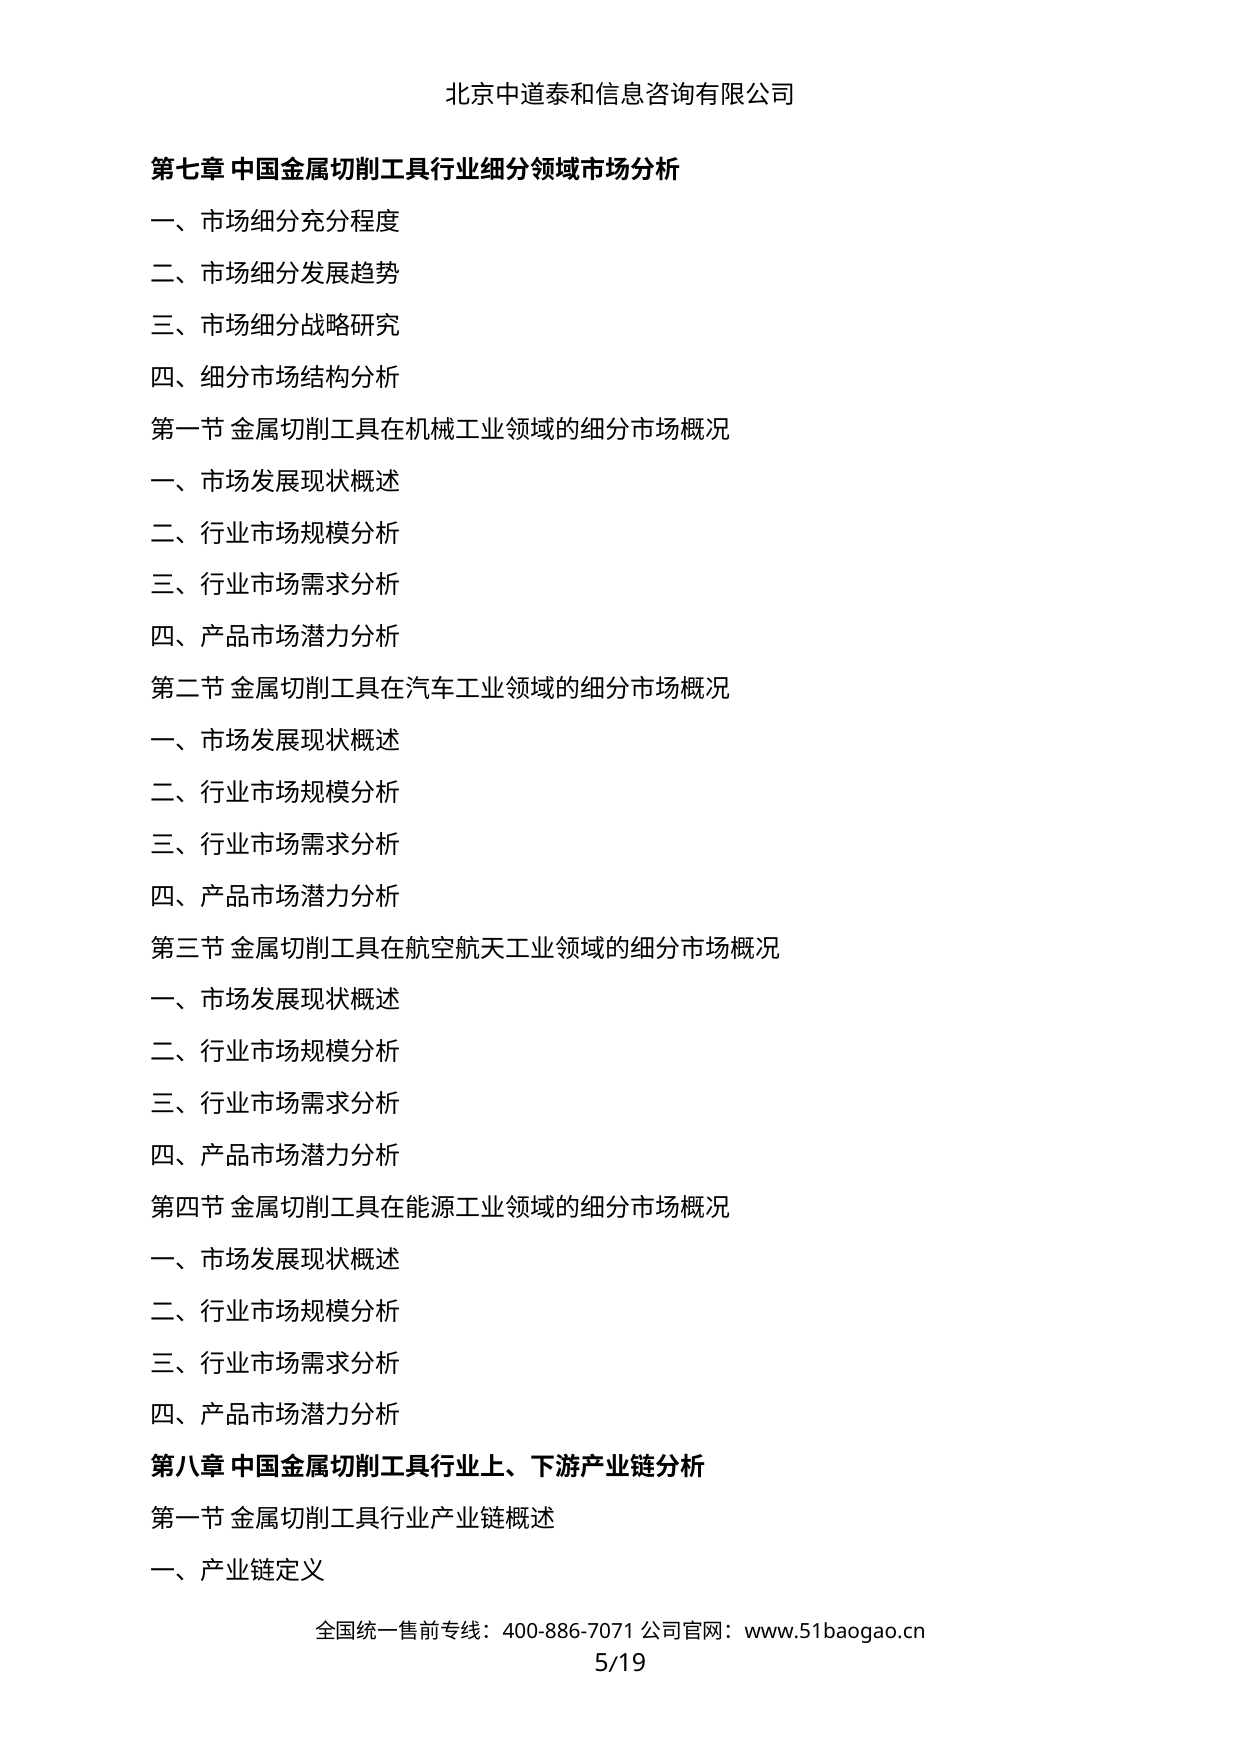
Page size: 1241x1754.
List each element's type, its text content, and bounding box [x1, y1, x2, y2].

text 一、市场发展现状概述 [150, 461, 1090, 497]
text 一、市场发展现状概述 [150, 1239, 1090, 1276]
text 四、产品市场潜力分析 [150, 1395, 1090, 1431]
text 三、市场细分战略研究 [150, 306, 1090, 342]
text 第三节 金属切削工具在航空航天工业领域的细分市场概况 [150, 928, 1090, 964]
text 二、行业市场规模分析 [150, 772, 1090, 809]
text 三、行业市场需求分析 [150, 1084, 1090, 1120]
text 一、市场发展现状概述 [150, 980, 1090, 1016]
text 四、产品市场潜力分析 [150, 617, 1090, 653]
text 二、行业市场规模分析 [150, 1291, 1090, 1327]
text 三、行业市场需求分析 [150, 824, 1090, 861]
text 一、市场发展现状概述 [150, 721, 1090, 757]
text 第二节 金属切削工具在汽车工业领域的细分市场概况 [150, 669, 1090, 705]
text 一、产业链定义 [150, 1551, 1090, 1587]
text 第四节 金属切削工具在能源工业领域的细分市场概况 [150, 1187, 1090, 1224]
text 一、市场细分充分程度 [150, 202, 1090, 238]
text 二、市场细分发展趋势 [150, 254, 1090, 290]
text 二、行业市场规模分析 [150, 513, 1090, 549]
text 四、产品市场潜力分析 [150, 1136, 1090, 1172]
text 四、细分市场结构分析 [150, 357, 1090, 394]
text 第一节 金属切削工具在机械工业领域的细分市场概况 [150, 409, 1090, 446]
text 第八章 中国金属切削工具行业上、下游产业链分析 [150, 1447, 1090, 1483]
text 三、行业市场需求分析 [150, 565, 1090, 601]
text 四、产品市场潜力分析 [150, 876, 1090, 912]
text 二、行业市场规模分析 [150, 1032, 1090, 1068]
text 第一节 金属切削工具行业产业链概述 [150, 1499, 1090, 1535]
text 第七章 中国金属切削工具行业细分领域市场分析 [150, 150, 1090, 186]
text 三、行业市场需求分析 [150, 1343, 1090, 1379]
